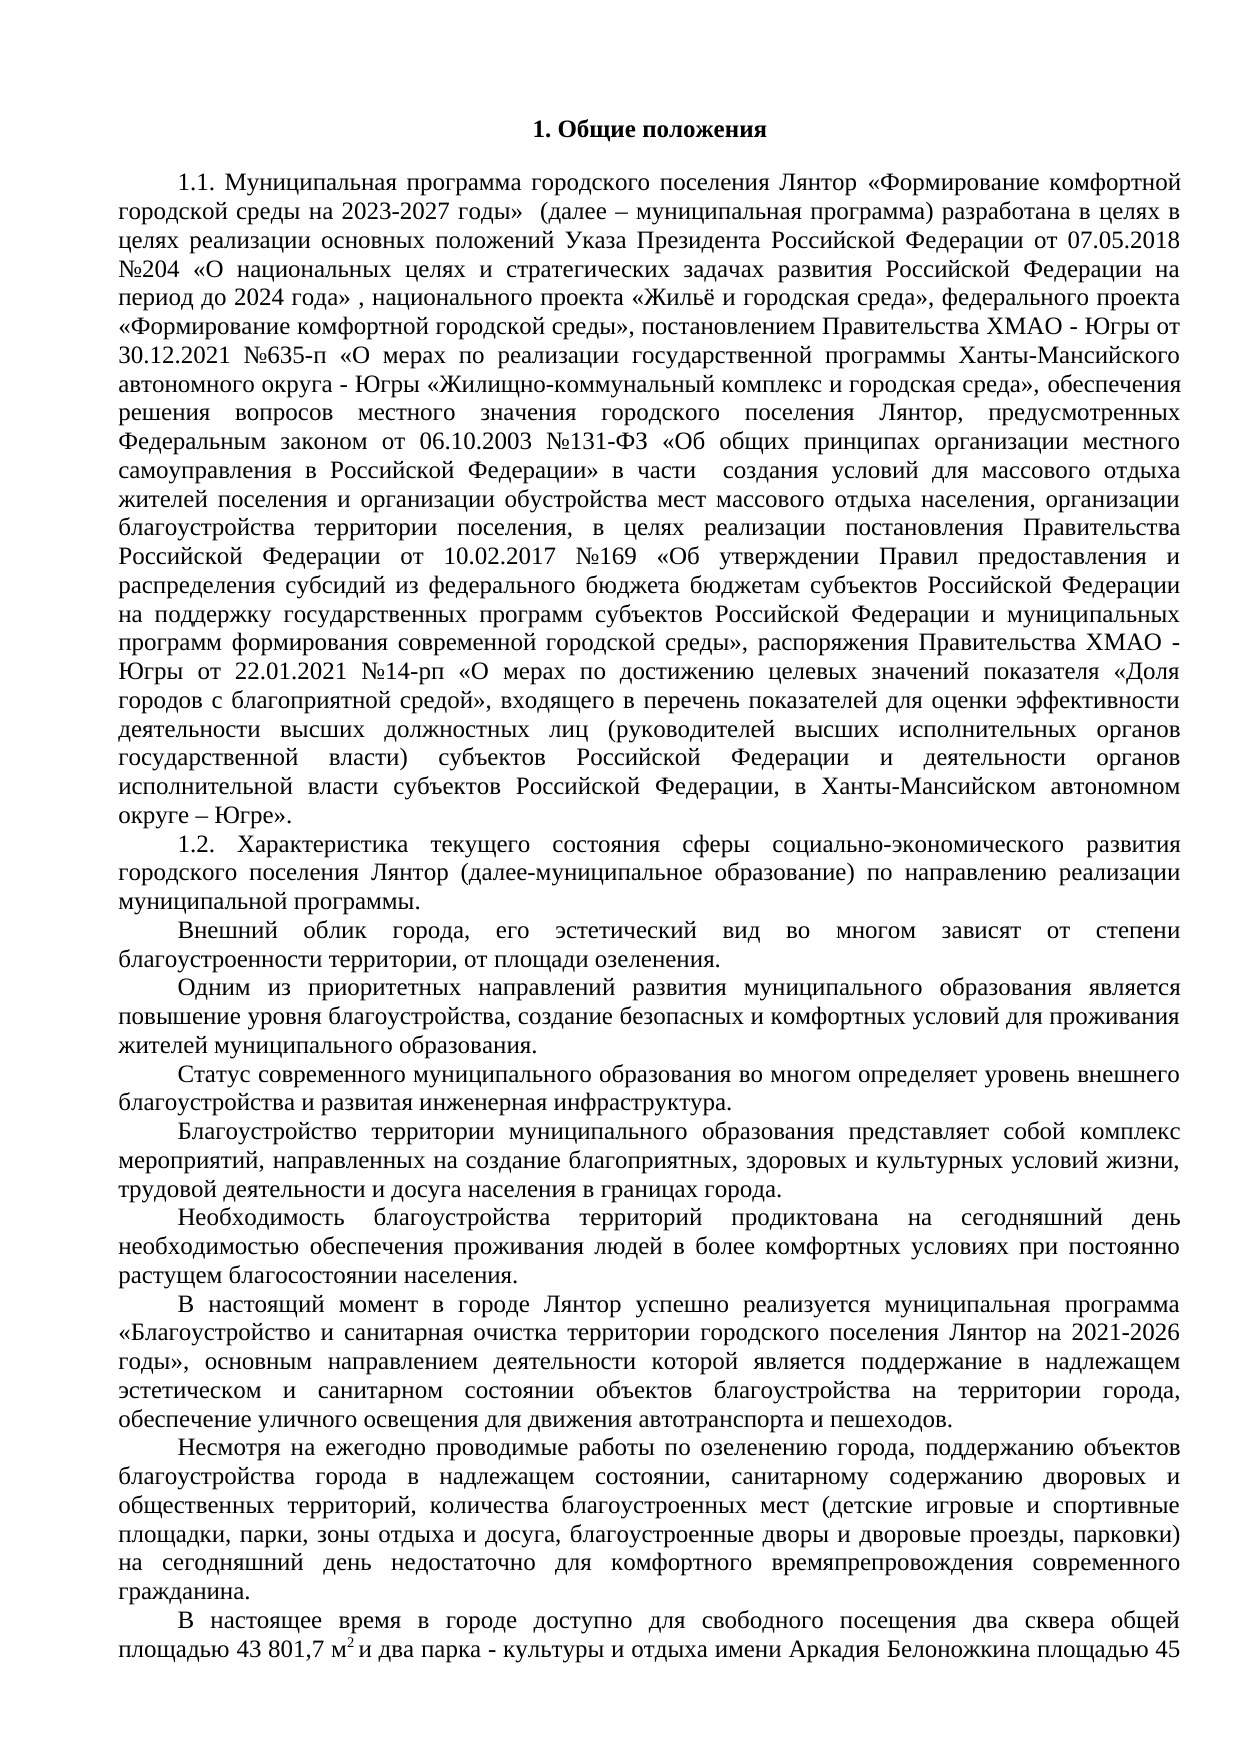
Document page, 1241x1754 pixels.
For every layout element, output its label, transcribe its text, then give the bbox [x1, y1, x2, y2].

text Необходимость благоустройства территорий продиктована на сегодняшний день необходимостью обеспечения проживания людей в более комфортных условиях при постоянно растущем благосостоянии населения. [118, 1202, 1181, 1289]
text 1.1. Муниципальная программа городского поселения Лянтор «Формирование комфортной городской среды на 2023-2027 годы» (далее – муниципальная программа) разработана в целях в целях реализации основных положений Указа Президента Российской Федерации от 07.05.2018 №204 «О национальных целях и стратегических задачах развития Российской Федерации на период до 2024 года» , национального проекта «Жильё и городская среда», федерального проекта «Формирование комфортной городской среды», постановлением Правительства ХМАО - Югры от 30.12.2021 №635-п «О мерах по реализации государственной программы Ханты-Мансийского автономного округа - Югры «Жилищно-коммунальный комплекс и городская среда», обеспечения решения вопросов местного значения городского поселения Лянтор, предусмотренных Федеральным законом от 06.10.2003 №131-ФЗ «Об общих принципах организации местного самоуправления в Российской Федерации» в части создания условий для массового отдыха жителей поселения и организации обустройства мест массового отдыха населения, организации благоустройства территории поселения, в целях реализации постановления Правительства Российской Федерации от 10.02.2017 №169 «Об утверждении Правил предоставления и распределения субсидий из федерального бюджета бюджетам субъектов Российской Федерации на поддержку государственных программ субъектов Российской Федерации и муниципальных программ формирования современной городской среды», распоряжения Правительства ХМАО - Югры от 22.01.2021 №14-рп «О мерах по достижению целевых значений показателя «Доля городов с благоприятной средой», входящего в перечень показателей для оценки эффективности деятельности высших должностных лиц (руководителей высших исполнительных органов государственной власти) субъектов Российской Федерации и деятельности органов исполнительной власти субъектов Российской Федерации, в Ханты-Мансийском автономном округе – Югре». [118, 167, 1181, 829]
text Статус современного муниципального образования во многом определяет уровень внешнего благоустройства и развитая инженерная инфраструктура. [118, 1059, 1181, 1116]
text Несмотря на ежегодно проводимые работы по озеленению города, поддержанию объектов благоустройства города в надлежащем состоянии, санитарному содержанию дворовых и общественных территорий, количества благоустроенных мест (детские игровые и спортивные площадки, парки, зоны отдыха и досуга, благоустроенные дворы и дворовые проезды, парковки) на сегодняшний день недостаточно для комфортного времяпрепровождения современного гражданина. [118, 1432, 1181, 1605]
text Одним из приоритетных направлений развития муниципального образования является повышение уровня благоустройства, создание безопасных и комфортных условий для проживания жителей муниципального образования. [118, 972, 1181, 1059]
text 1.2. Характеристика текущего состояния сферы социально-экономического развития городского поселения Лянтор (далее-муниципальное образование) по направлению реализации муниципальной программы. [118, 829, 1181, 915]
text 1. Общие положения [118, 114, 1181, 142]
text Благоустройство территории муниципального образования представляет собой комплекс мероприятий, направленных на создание благоприятных, здоровых и культурных условий жизни, трудовой деятельности и досуга населения в границах города. [118, 1116, 1181, 1202]
text В настоящий момент в городе Лянтор успешно реализуется муниципальная программа «Благоустройство и санитарная очистка территории городского поселения Лянтор на 2021-2026 годы», основным направлением деятельности которой является поддержание в надлежащем эстетическом и санитарном состоянии объектов благоустройства на территории города, обеспечение уличного освещения для движения автотранспорта и пешеходов. [118, 1289, 1181, 1432]
text Внешний облик города, его эстетический вид во многом зависят от степени благоустроенности территории, от площади озеленения. [118, 915, 1181, 972]
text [118, 1605, 1181, 1662]
